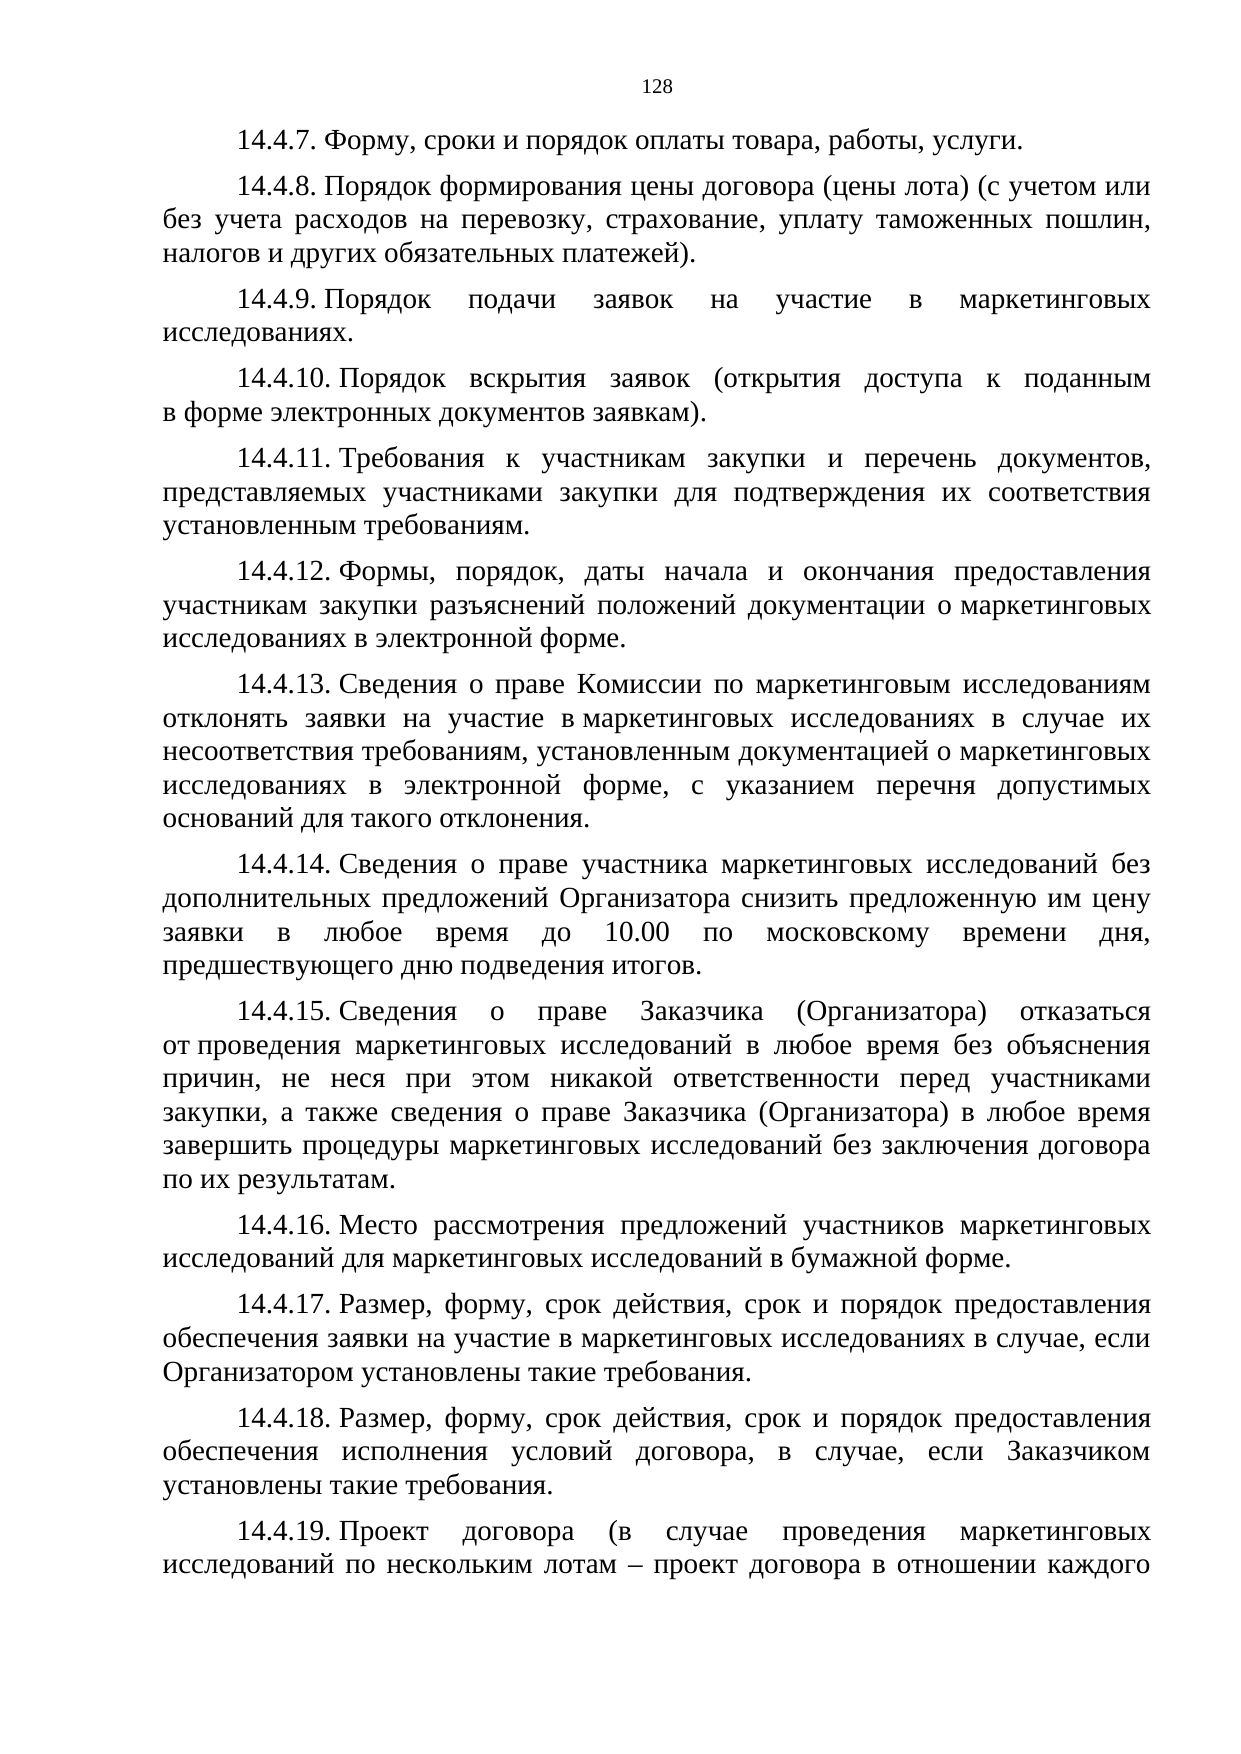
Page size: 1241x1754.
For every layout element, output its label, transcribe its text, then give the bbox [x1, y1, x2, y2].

list Сведения о праве Заказчика (Организатора) отказаться от проведения маркетинговых исследований в любое время без объяснения причин, не неся при этом никакой ответственности перед участниками закупки, а также сведения о праве Заказчика (Организатора) в любое время завершить процедуры маркетинговых исследований без заключения договора по их результатам. [162, 993, 1152, 1194]
list Сведения о праве участника маркетинговых исследований без дополнительных предложений Организатора снизить предложенную им цену заявки в любое время до 10.00 по московскому времени дня, предшествующего дню подведения итогов. [162, 847, 1152, 981]
list Формы, порядок, даты начала и окончания предоставления участникам закупки разъяснений положений документации о маркетинговых исследованиях в электронной форме. [162, 553, 1152, 654]
list Размер, форму, срок действия, срок и порядок предоставления обеспечения заявки на участие в маркетинговых исследованиях в случае, если Организатором установлены такие требования. [162, 1287, 1152, 1387]
list Порядок формирования цены договора (цены лота) (с учетом или без учета расходов на перевозку, страхование, уплату таможенных пошлин, налогов и других обязательных платежей). [162, 168, 1152, 268]
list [162, 1513, 1152, 1580]
list Требования к участникам закупки и перечень документов, представляемых участниками закупки для подтверждения их соответствия установленным требованиям. [162, 440, 1152, 541]
list Сведения о праве Комиссии по маркетинговым исследованиям отклонять заявки на участие в маркетинговых исследованиях в случае их несоответствия требованиям, установленным документацией о маркетинговых исследованиях в электронной форме, с указанием перечня допустимых оснований для такого отклонения. [162, 666, 1152, 834]
list Размер, форму, срок действия, срок и порядок предоставления обеспечения исполнения условий договора, в случае, если Заказчиком установлены такие требования. [162, 1400, 1152, 1500]
list Место рассмотрения предложений участников маркетинговых исследований для маркетинговых исследований в бумажной форме. [162, 1207, 1152, 1274]
list Форму, сроки и порядок оплаты товара, работы, услуги. [162, 122, 1152, 155]
list Порядок подачи заявок на участие в маркетинговых исследованиях. [162, 281, 1152, 348]
list Порядок вскрытия заявок (открытия доступа к поданным в форме электронных документов заявкам). [162, 361, 1152, 428]
